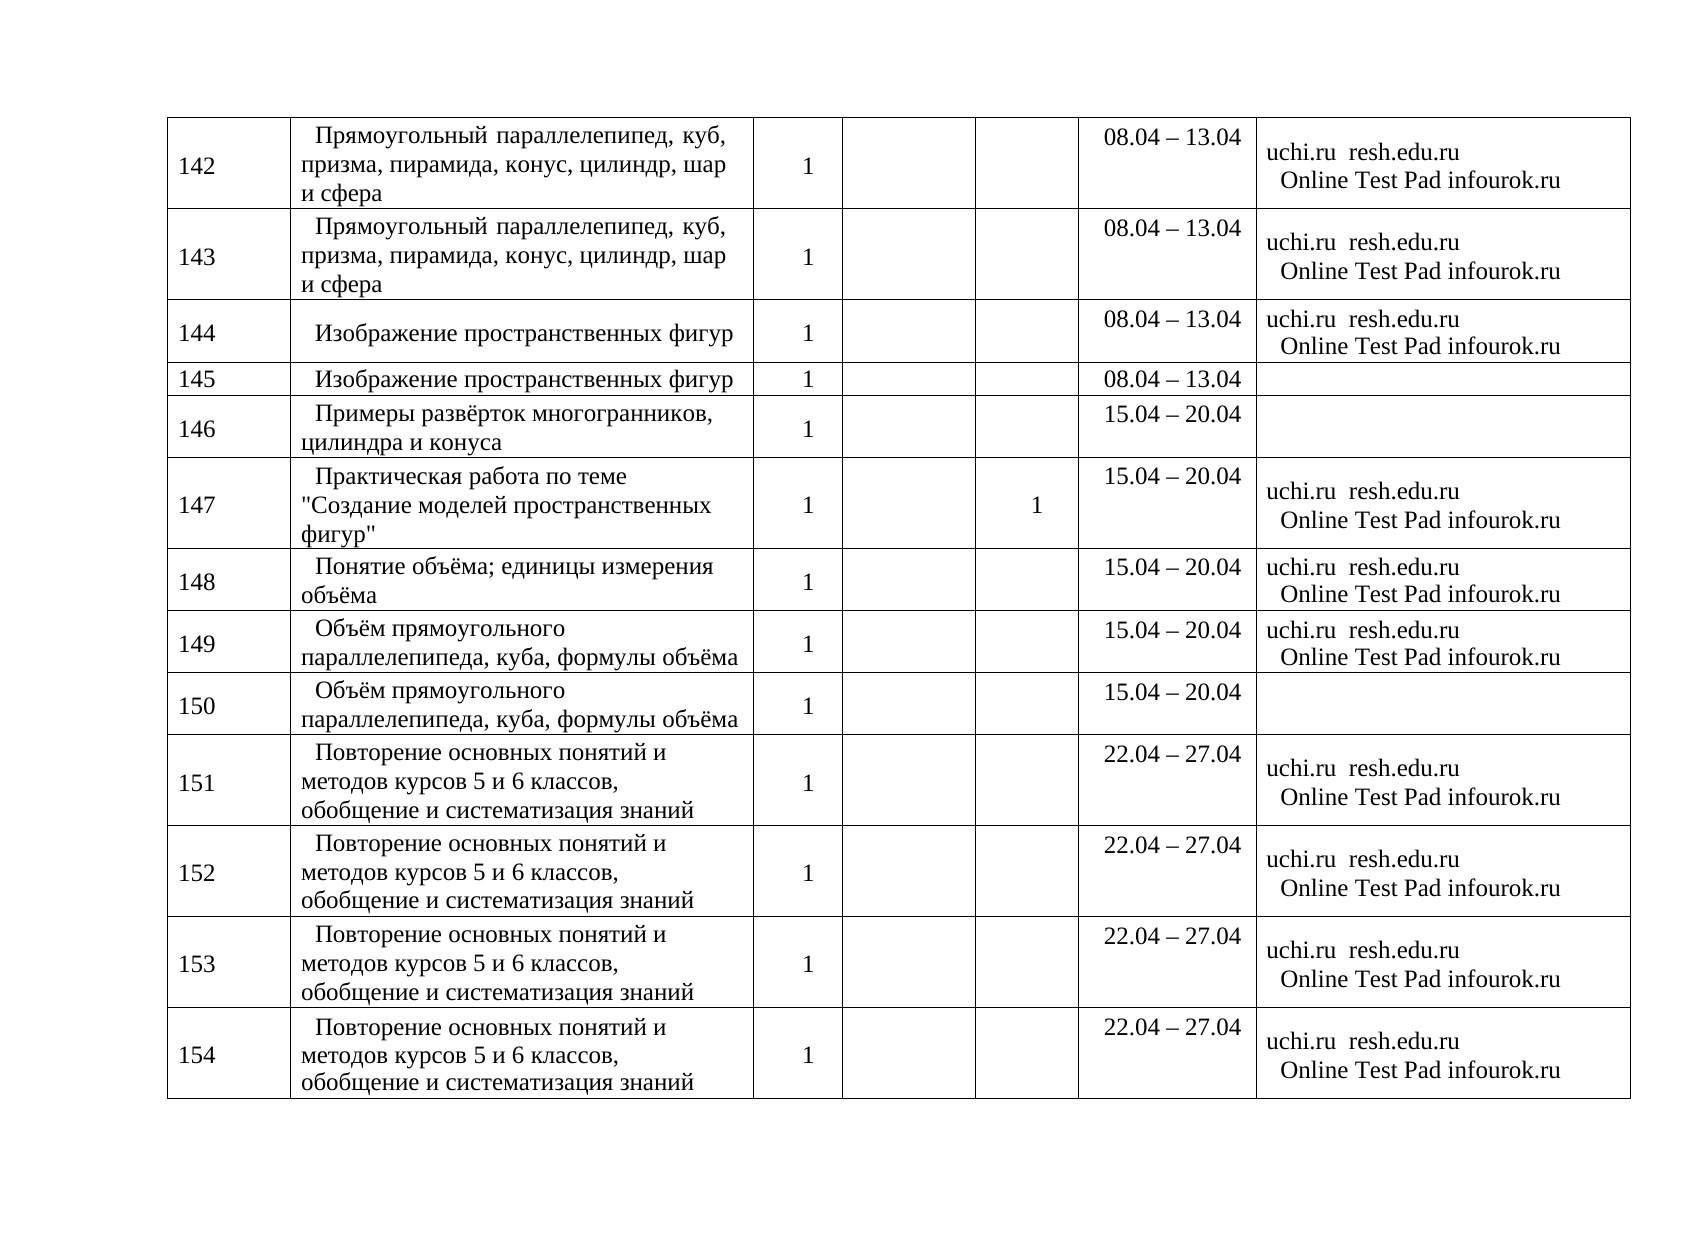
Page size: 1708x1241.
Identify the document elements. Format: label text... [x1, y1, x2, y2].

table_cell 22.04 – 27.04 [1079, 735, 1256, 825]
table_cell [843, 363, 975, 395]
table_header uchi.ru resh.edu.ru Online Test Pad infourok.ru [1257, 118, 1630, 208]
table_cell 22.04 – 27.04 [1079, 917, 1256, 1007]
table_header 1 [754, 118, 842, 208]
table_cell [976, 300, 1078, 361]
table_cell Изображение пространственных фигур [291, 363, 753, 395]
table_cell [976, 396, 1078, 457]
table_cell Повторение основных понятий и методов курсов 5 и 6 классов, обобщение и систематизация знаний [291, 735, 753, 825]
table_cell 15.04 – 20.04 [1079, 549, 1256, 610]
table_cell Повторение основных понятий и методов курсов 5 и 6 классов, обобщение и систематизация знаний [291, 1008, 753, 1098]
table_cell 1 [754, 300, 842, 361]
table_cell 151 [168, 735, 290, 825]
table_cell [843, 673, 975, 734]
table_cell [976, 673, 1078, 734]
table_cell [976, 1008, 1078, 1098]
table_cell [1257, 673, 1630, 734]
table_cell [976, 735, 1078, 825]
table_cell [843, 826, 975, 916]
table_header [976, 118, 1078, 208]
table_cell [976, 826, 1078, 916]
table_cell [976, 209, 1078, 299]
table_cell 15.04 – 20.04 [1079, 396, 1256, 457]
table_cell uchi.ru resh.edu.ru Online Test Pad infourok.ru [1257, 300, 1630, 361]
table_cell [1257, 363, 1630, 395]
table_cell uchi.ru resh.edu.ru Online Test Pad infourok.ru [1257, 826, 1630, 916]
table_cell uchi.ru resh.edu.ru Online Test Pad infourok.ru [1257, 549, 1630, 610]
table_cell 144 [168, 300, 290, 361]
table_cell uchi.ru resh.edu.ru Online Test Pad infourok.ru [1257, 917, 1630, 1007]
table_cell 146 [168, 396, 290, 457]
table_header 08.04 – 13.04 [1079, 118, 1256, 208]
table_cell 1 [754, 673, 842, 734]
table_cell 1 [754, 458, 842, 548]
table_cell [843, 396, 975, 457]
table_cell 22.04 – 27.04 [1079, 826, 1256, 916]
table_cell 149 [168, 611, 290, 672]
table_cell 1 [754, 611, 842, 672]
table_cell uchi.ru resh.edu.ru Online Test Pad infourok.ru [1257, 1008, 1630, 1098]
table_cell 15.04 – 20.04 [1079, 458, 1256, 548]
table_cell 15.04 – 20.04 [1079, 611, 1256, 672]
table_cell 145 [168, 363, 290, 395]
table_cell Прямоугольный параллелепипед, куб, призма, пирамида, конус, цилиндр, шар и сфера [291, 209, 753, 299]
table_cell [976, 549, 1078, 610]
table_cell 08.04 – 13.04 [1079, 300, 1256, 361]
table_cell 154 [168, 1008, 290, 1098]
table_cell uchi.ru resh.edu.ru Online Test Pad infourok.ru [1257, 735, 1630, 825]
table_cell 148 [168, 549, 290, 610]
table_cell 147 [168, 458, 290, 548]
table_header [843, 118, 975, 208]
table_cell 150 [168, 673, 290, 734]
table_header 142 [168, 118, 290, 208]
table_cell 15.04 – 20.04 [1079, 673, 1256, 734]
table_cell [843, 300, 975, 361]
table_cell 22.04 – 27.04 [1079, 1008, 1256, 1098]
table_cell 08.04 – 13.04 [1079, 209, 1256, 299]
table_cell [843, 549, 975, 610]
table_cell 1 [754, 396, 842, 457]
table_cell 143 [168, 209, 290, 299]
table_cell 08.04 – 13.04 [1079, 363, 1256, 395]
table_cell uchi.ru resh.edu.ru Online Test Pad infourok.ru [1257, 458, 1630, 548]
table_cell 1 [754, 735, 842, 825]
table_cell [976, 363, 1078, 395]
table_cell 1 [754, 209, 842, 299]
table_cell 1 [754, 1008, 842, 1098]
table_cell Объём прямоугольного параллелепипеда, куба, формулы объёма [291, 611, 753, 672]
table_cell 152 [168, 826, 290, 916]
table_cell 1 [754, 826, 842, 916]
table_cell 1 [976, 458, 1078, 548]
table_cell Практическая работа по теме "Создание моделей пространственных фигур" [291, 458, 753, 548]
table_cell [843, 1008, 975, 1098]
table_header Прямоугольный параллелепипед, куб, призма, пирамида, конус, цилиндр, шар и сфера [291, 118, 753, 208]
table_cell [843, 917, 975, 1007]
table_cell 1 [754, 363, 842, 395]
table_cell Примеры развёрток многогранников, цилиндра и конуса [291, 396, 753, 457]
table_cell [976, 917, 1078, 1007]
table_cell [843, 458, 975, 548]
table_cell [843, 735, 975, 825]
table_cell [1257, 396, 1630, 457]
table_cell [843, 611, 975, 672]
table_cell [976, 611, 1078, 672]
table_cell 153 [168, 917, 290, 1007]
table_cell Повторение основных понятий и методов курсов 5 и 6 классов, обобщение и систематизация знаний [291, 917, 753, 1007]
table_cell 1 [754, 549, 842, 610]
table_cell Изображение пространственных фигур [291, 300, 753, 361]
table_cell 1 [754, 917, 842, 1007]
table_cell uchi.ru resh.edu.ru Online Test Pad infourok.ru [1257, 209, 1630, 299]
table_cell Повторение основных понятий и методов курсов 5 и 6 классов, обобщение и систематизация знаний [291, 826, 753, 916]
table_cell [843, 209, 975, 299]
table_cell Понятие объёма; единицы измерения объёма [291, 549, 753, 610]
table_cell Объём прямоугольного параллелепипеда, куба, формулы объёма [291, 673, 753, 734]
table_cell uchi.ru resh.edu.ru Online Test Pad infourok.ru [1257, 611, 1630, 672]
